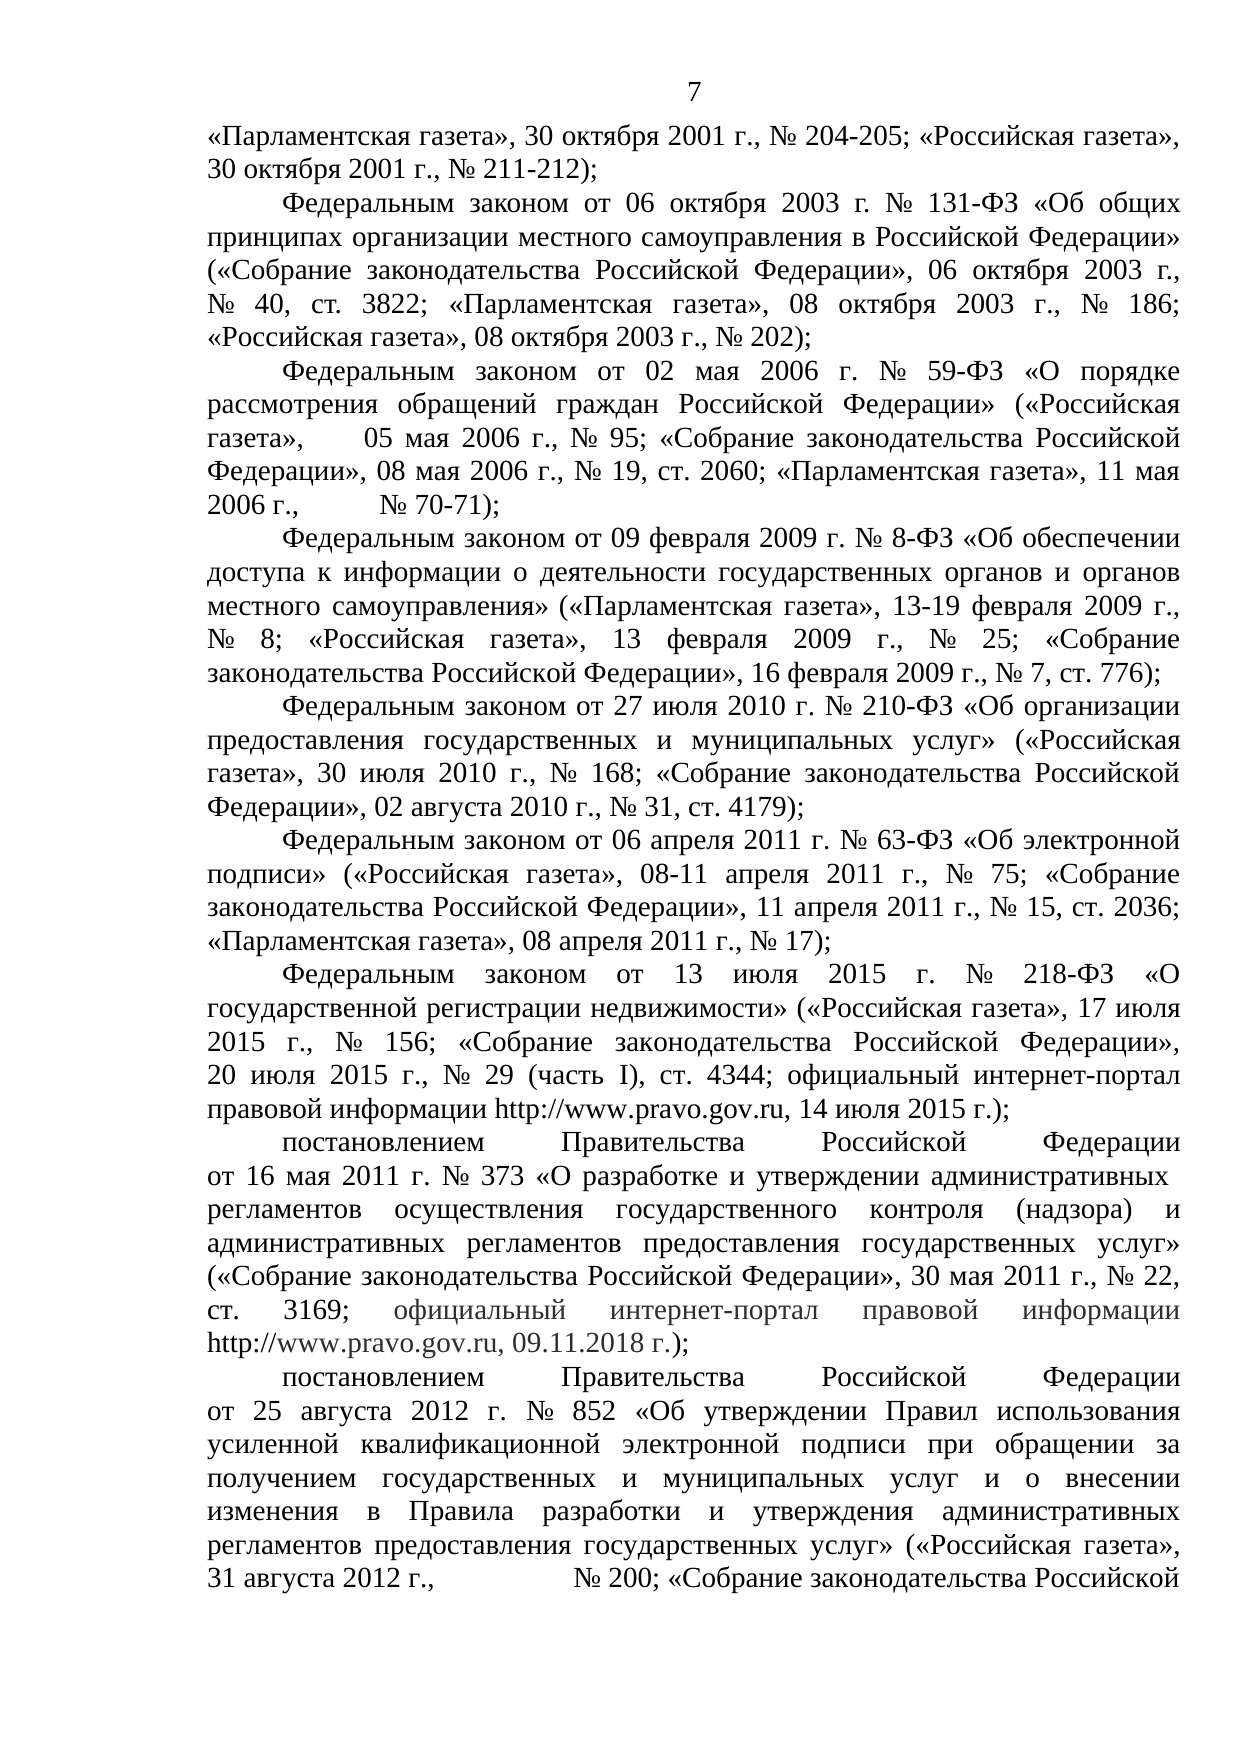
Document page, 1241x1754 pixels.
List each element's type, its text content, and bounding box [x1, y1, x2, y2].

text постановлением Правительства Российской Федерации от 16 мая 2011 г. № 373 «О разработке и утверждении административных регламентов осуществления государственного контроля (надзора) и административных регламентов предоставления государственных услуг» («Собрание законодательства Российской Федерации», 30 мая 2011 г., № 22, ст. 3169; официальный интернет-портал правовой информации http://www.pravo.gov.ru, 09.11.2018 г.); [207, 1124, 1181, 1359]
text Федеральным законом от 09 февраля 2009 г. № 8-ФЗ «Об обеспечении доступа к информации о деятельности государственных органов и органов местного самоуправления» («Парламентская газета», 13-19 февраля 2009 г., № 8; «Российская газета», 13 февраля 2009 г., № 25; «Собрание законодательства Российской Федерации», 16 февраля 2009 г., № 7, ст. 776); [207, 521, 1181, 688]
text Федеральным законом от 06 октября 2003 г. № 131-ФЗ «Об общих принципах организации местного самоуправления в Российской Федерации» («Собрание законодательства Российской Федерации», 06 октября 2003 г., № 40, ст. 3822; «Парламентская газета», 08 октября 2003 г., № 186; «Российская газета», 08 октября 2003 г., № 202); [207, 185, 1181, 353]
text Федеральным законом от 02 мая 2006 г. № 59-ФЗ «О порядке рассмотрения обращений граждан Российской Федерации» («Российская газета», 05 мая 2006 г., № 95; «Собрание законодательства Российской Федерации», 08 мая 2006 г., № 19, ст. 2060; «Парламентская газета», 11 мая 2006 г., № 70-71); [207, 353, 1181, 521]
text Федеральным законом от 06 апреля 2011 г. № 63-ФЗ «Об электронной подписи» («Российская газета», 08-11 апреля 2011 г., № 75; «Собрание законодательства Российской Федерации», 11 апреля 2011 г., № 15, ст. 2036; «Парламентская газета», 08 апреля 2011 г., № 17); [207, 822, 1181, 957]
text Федеральным законом от 27 июля 2010 г. № 210-ФЗ «Об организации предоставления государственных и муниципальных услуг» («Российская газета», 30 июля 2010 г., № 168; «Собрание законодательства Российской Федерации», 02 августа 2010 г., № 31, ст. 4179); [207, 688, 1181, 822]
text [207, 118, 1181, 185]
text Федеральным законом от 13 июля 2015 г. № 218-ФЗ «О государственной регистрации недвижимости» («Российская газета», 17 июля 2015 г., № 156; «Собрание законодательства Российской Федерации», 20 июля 2015 г., № 29 (часть I), ст. 4344; официальный интернет-портал правовой информации http://www.pravo.gov.ru, 14 июля 2015 г.); [207, 957, 1181, 1124]
